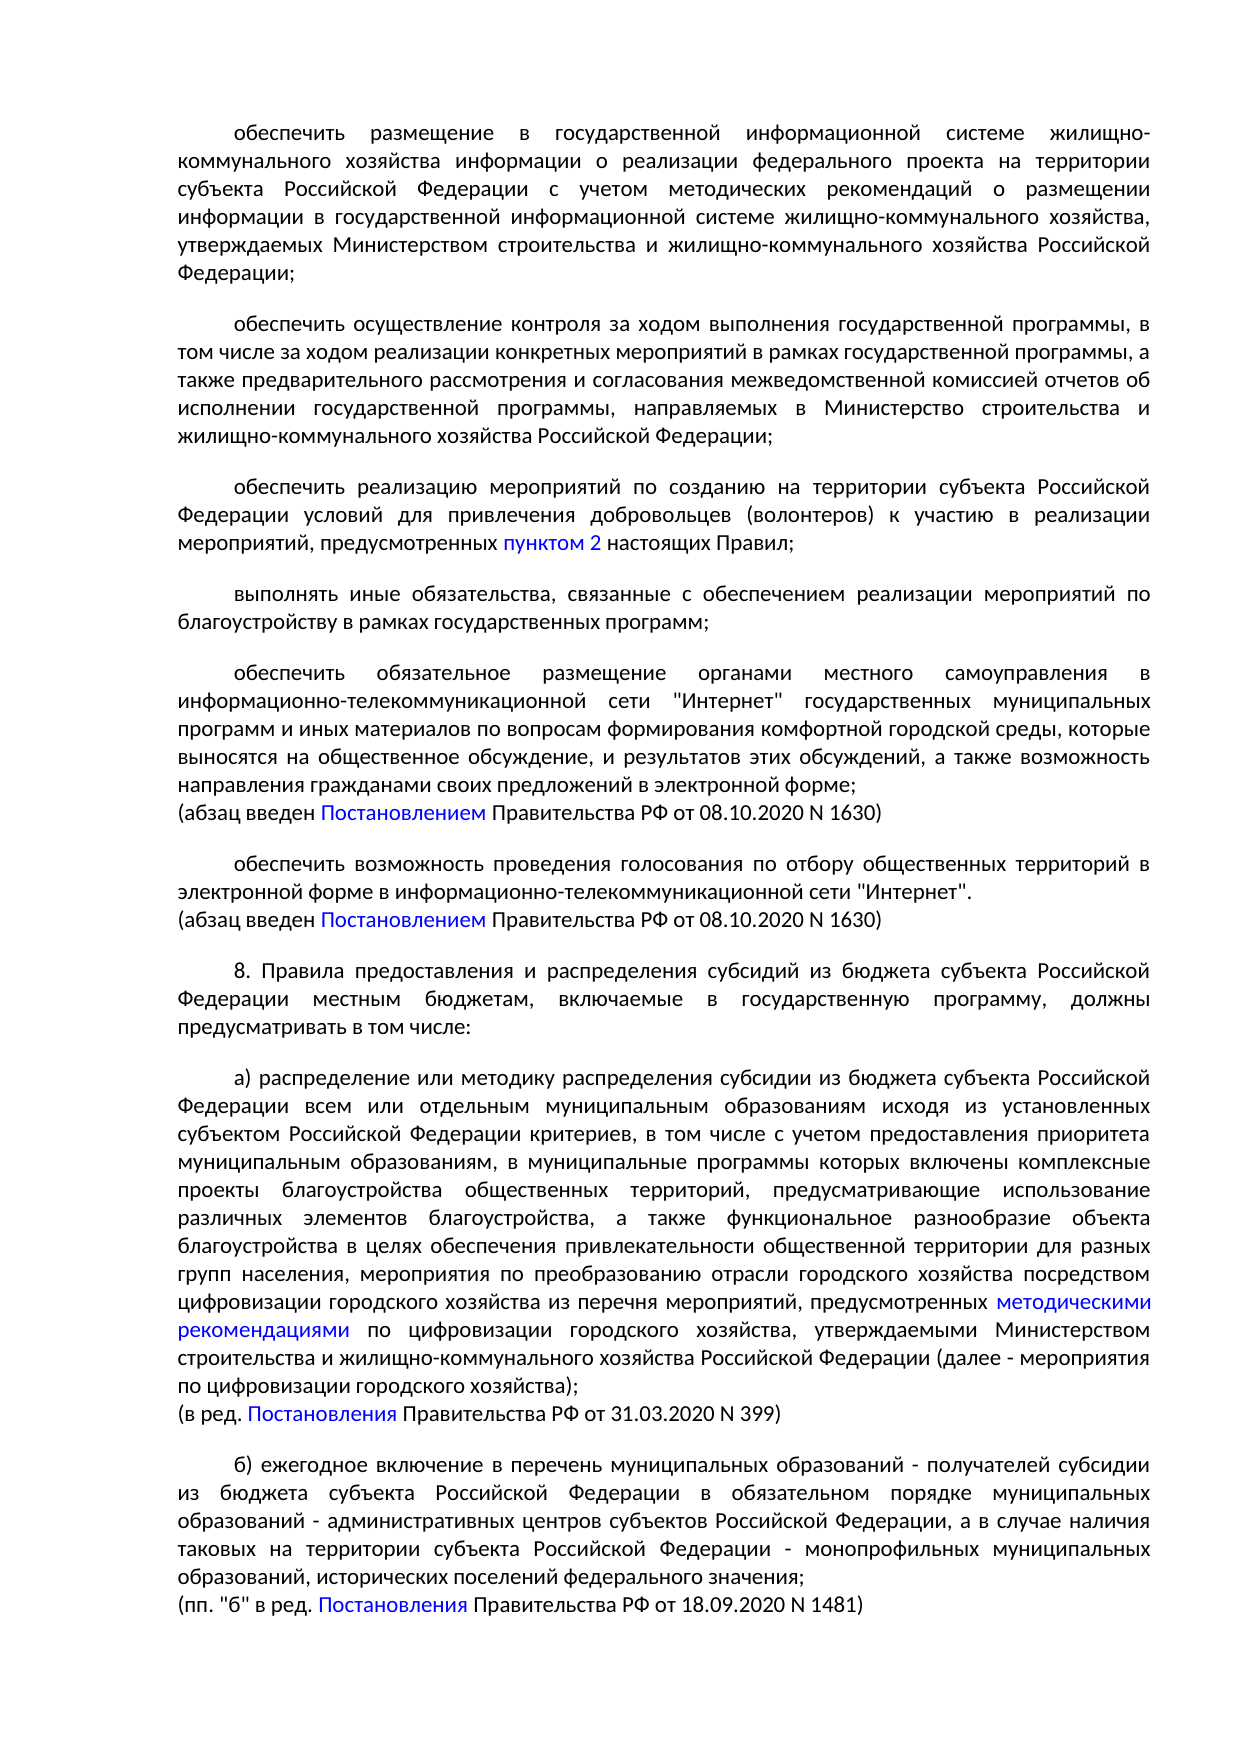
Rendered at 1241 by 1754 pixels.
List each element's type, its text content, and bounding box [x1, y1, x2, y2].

text б) ежегодное включение в перечень муниципальных образований - получателей субсидии из бюджета субъекта Российской Федерации в обязательном порядке муниципальных образований - административных центров субъектов Российской Федерации, а в случае наличия таковых на территории субъекта Российской Федерации - монопрофильных муниципальных образований, исторических поселений федерального значения; [177, 1450, 1152, 1590]
text (пп. "б" в ред. Постановления Правительства РФ от 18.09.2020 N 1481) [177, 1590, 1152, 1618]
text (в ред. Постановления Правительства РФ от 31.03.2020 N 399) [177, 1399, 1152, 1427]
text обеспечить реализацию мероприятий по созданию на территории субъекта Российской Федерации условий для привлечения добровольцев (волонтеров) к участию в реализации мероприятий, предусмотренных пунктом 2 настоящих Правил; [177, 472, 1152, 556]
text обеспечить размещение в государственной информационной системе жилищно-коммунального хозяйства информации о реализации федерального проекта на территории субъекта Российской Федерации с учетом методических рекомендаций о размещении информации в государственной информационной системе жилищно-коммунального хозяйства, утверждаемых Министерством строительства и жилищно-коммунального хозяйства Российской Федерации; [177, 118, 1152, 286]
text а) распределение или методику распределения субсидии из бюджета субъекта Российской Федерации всем или отдельным муниципальным образованиям исходя из установленных субъектом Российской Федерации критериев, в том числе с учетом предоставления приоритета муниципальным образованиям, в муниципальные программы которых включены комплексные проекты благоустройства общественных территорий, предусматривающие использование различных элементов благоустройства, а также функциональное разнообразие объекта благоустройства в целях обеспечения привлекательности общественной территории для разных групп населения, мероприятия по преобразованию отрасли городского хозяйства посредством цифровизации городского хозяйства из перечня мероприятий, предусмотренных методическими рекомендациями по цифровизации городского хозяйства, утверждаемыми Министерством строительства и жилищно-коммунального хозяйства Российской Федерации (далее - мероприятия по цифровизации городского хозяйства); [177, 1063, 1152, 1399]
text (абзац введен Постановлением Правительства РФ от 08.10.2020 N 1630) [177, 905, 1152, 933]
text обеспечить возможность проведения голосования по отбору общественных территорий в электронной форме в информационно-телекоммуникационной сети "Интернет". [177, 849, 1152, 905]
text выполнять иные обязательства, связанные с обеспечением реализации мероприятий по благоустройству в рамках государственных программ; [177, 579, 1152, 635]
text (абзац введен Постановлением Правительства РФ от 08.10.2020 N 1630) [177, 798, 1152, 826]
text 8. Правила предоставления и распределения субсидий из бюджета субъекта Российской Федерации местным бюджетам, включаемые в государственную программу, должны предусматривать в том числе: [177, 956, 1152, 1040]
text обеспечить осуществление контроля за ходом выполнения государственной программы, в том числе за ходом реализации конкретных мероприятий в рамках государственной программы, а также предварительного рассмотрения и согласования межведомственной комиссией отчетов об исполнении государственной программы, направляемых в Министерство строительства и жилищно-коммунального хозяйства Российской Федерации; [177, 309, 1152, 449]
text обеспечить обязательное размещение органами местного самоуправления в информационно-телекоммуникационной сети "Интернет" государственных муниципальных программ и иных материалов по вопросам формирования комфортной городской среды, которые выносятся на общественное обсуждение, и результатов этих обсуждений, а также возможность направления гражданами своих предложений в электронной форме; [177, 658, 1152, 798]
